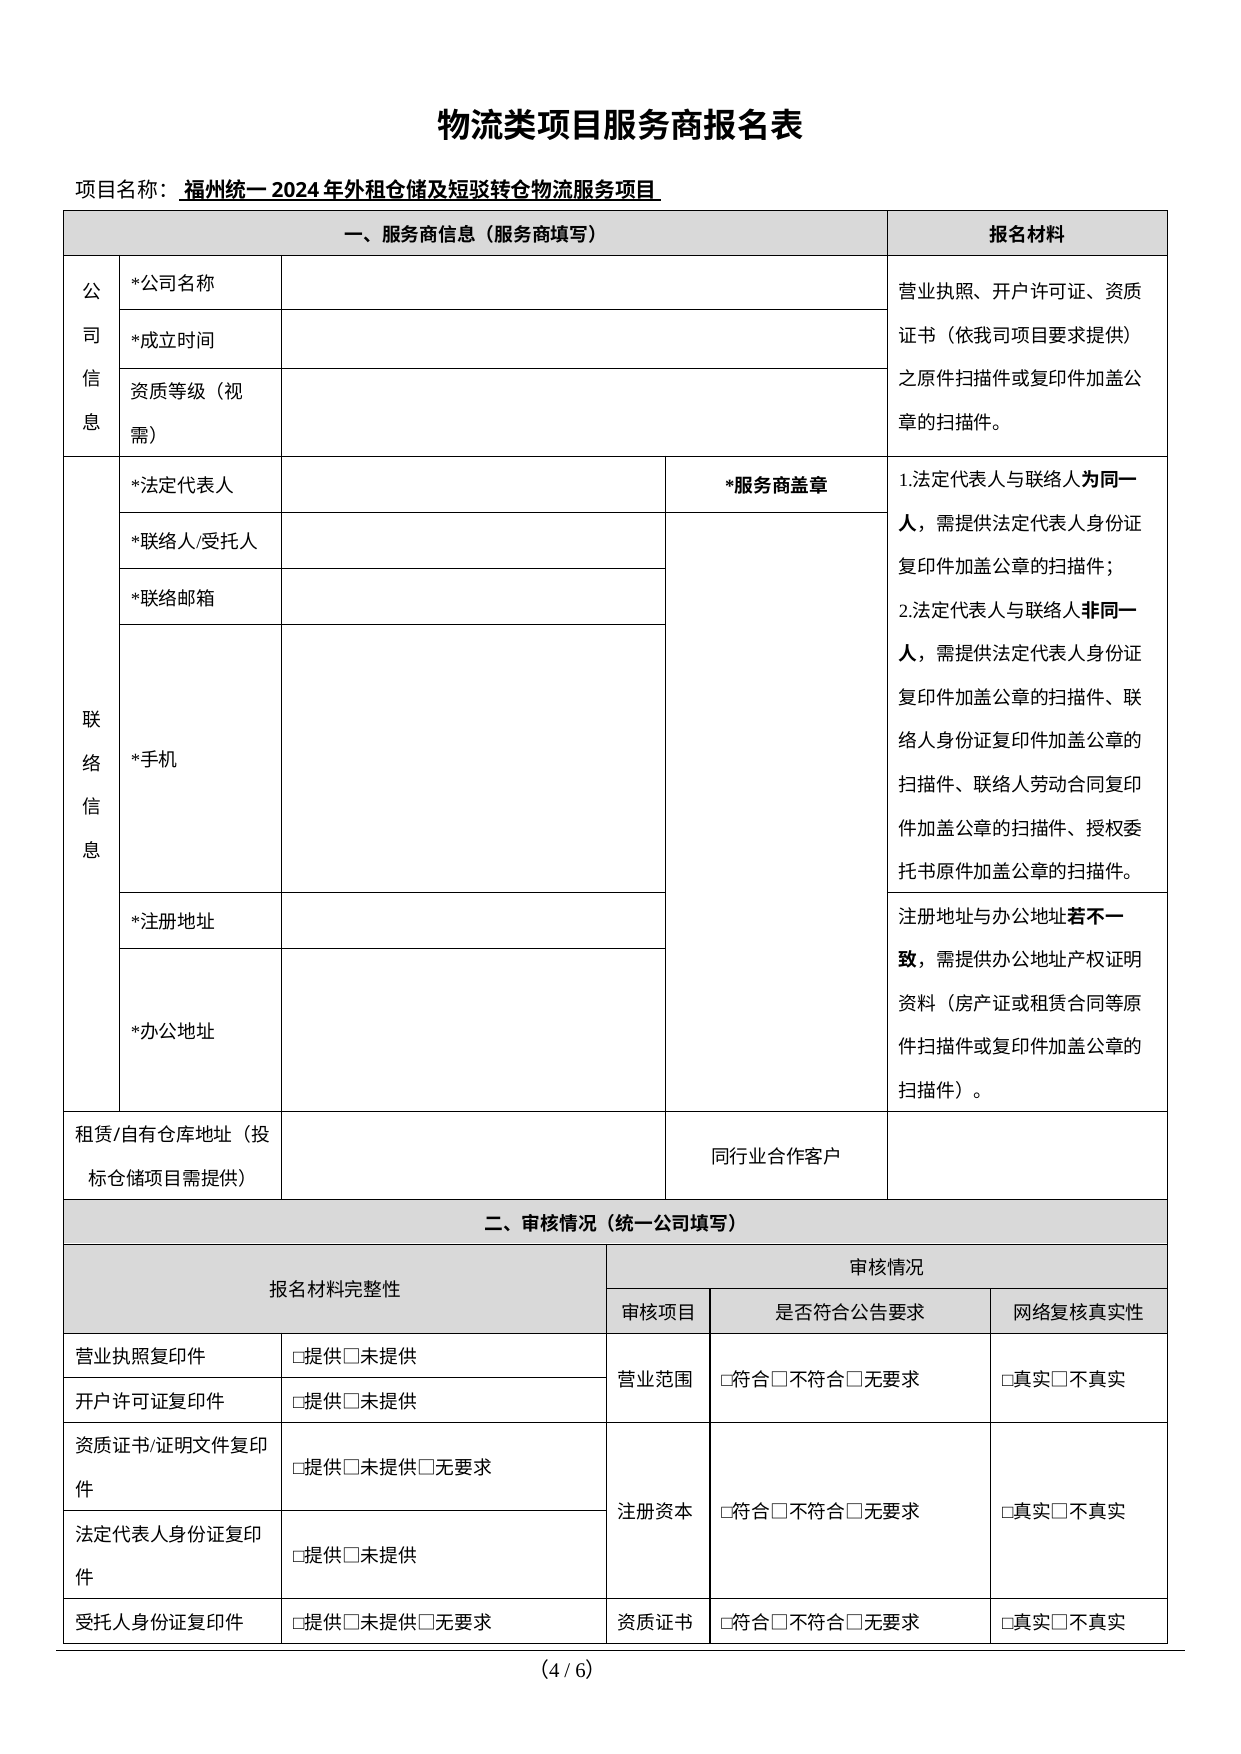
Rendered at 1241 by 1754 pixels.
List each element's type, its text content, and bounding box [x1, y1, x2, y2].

table_cell 公司信息 [64, 256, 119, 456]
table_cell [282, 369, 887, 456]
table_cell 是否符合公告要求 [711, 1289, 990, 1333]
table_cell □提供□未提供 [282, 1511, 606, 1598]
table_cell □提供□未提供□无要求 [282, 1423, 606, 1510]
table_cell 审核情况 [607, 1245, 1167, 1288]
table_cell 1.法定代表人与联络人为同一人，需提供法定代表人身份证复印件加盖公章的扫描件； 2.法定代表人与联络人非同一人，需提供法定代表人身份证复印件加盖公章的扫描件、联络人身份证复印件加盖公章的扫描件、联络人劳动合同复印件加盖公章的扫描件、授权委托书原件加盖公章的扫描件。 [888, 457, 1167, 892]
table_cell 网络复核真实性 [991, 1289, 1167, 1333]
table_cell *联络人/受托人 [120, 513, 281, 568]
table_cell *法定代表人 [120, 457, 281, 512]
table_cell *手机 [120, 625, 281, 892]
table_cell □符合□不符合□无要求 [711, 1599, 990, 1643]
table_cell *成立时间 [120, 310, 281, 367]
table_cell 报名材料完整性 [64, 1245, 606, 1333]
table_cell [282, 625, 665, 892]
table_cell □真实□不真实 [991, 1599, 1167, 1643]
table_cell □真实□不真实 [991, 1423, 1167, 1598]
table_cell [282, 457, 665, 512]
table_header 报名材料 [888, 211, 1167, 255]
table_cell [282, 1112, 665, 1199]
table_cell 审核项目 [607, 1289, 709, 1333]
table_cell □真实□不真实 [991, 1334, 1167, 1422]
table_cell 注册地址与办公地址若不一致，需提供办公地址产权证明资料（房产证或租赁合同等原件扫描件或复印件加盖公章的扫描件）。 [888, 893, 1167, 1111]
table_cell [888, 1112, 1167, 1199]
table_cell 资质证书/证明文件复印件 [64, 1423, 281, 1510]
table_cell *联络邮箱 [120, 569, 281, 624]
table_cell [282, 569, 665, 624]
text 物流类项目服务商报名表 [75, 79, 1165, 167]
table_cell [282, 310, 887, 367]
table_cell 法定代表人身份证复印件 [64, 1511, 281, 1598]
text 项目名称： 福州统一2024年外租仓储及短驳转仓物流服务项目 [75, 167, 1165, 210]
table_header 一、服务商信息（服务商填写） [64, 211, 887, 255]
table_cell 资质等级（视需） [120, 369, 281, 456]
table_cell *注册地址 [120, 893, 281, 948]
table_cell 注册资本 [607, 1423, 709, 1598]
table_cell 营业执照、开户许可证、资质证书（依我司项目要求提供）之原件扫描件或复印件加盖公章的扫描件。 [888, 256, 1167, 456]
table_cell □提供□未提供 [282, 1378, 606, 1422]
table_cell 租赁/自有仓库地址（投标仓储项目需提供） [64, 1112, 281, 1199]
table_cell 营业范围 [607, 1334, 709, 1422]
table_cell □提供□未提供□无要求 [282, 1599, 606, 1643]
table_cell □符合□不符合□无要求 [711, 1423, 990, 1598]
table_cell *公司名称 [120, 256, 281, 309]
table_cell 联络信息 [64, 457, 119, 1111]
table_cell □符合□不符合□无要求 [711, 1334, 990, 1422]
table_cell *服务商盖章 [666, 457, 887, 512]
table_cell [282, 949, 665, 1111]
table_cell □提供□未提供 [282, 1334, 606, 1377]
table_cell 资质证书 [607, 1599, 709, 1643]
table_cell 二、审核情况（统一公司填写） [64, 1200, 1167, 1243]
table_cell [282, 513, 665, 568]
table_cell 受托人身份证复印件 [64, 1599, 281, 1643]
table_cell 同行业合作客户 [666, 1112, 887, 1199]
table_cell 营业执照复印件 [64, 1334, 281, 1377]
table_cell [282, 256, 887, 309]
table_cell [282, 893, 665, 948]
table_cell [666, 513, 887, 1111]
table_cell 开户许可证复印件 [64, 1378, 281, 1422]
table_cell *办公地址 [120, 949, 281, 1111]
